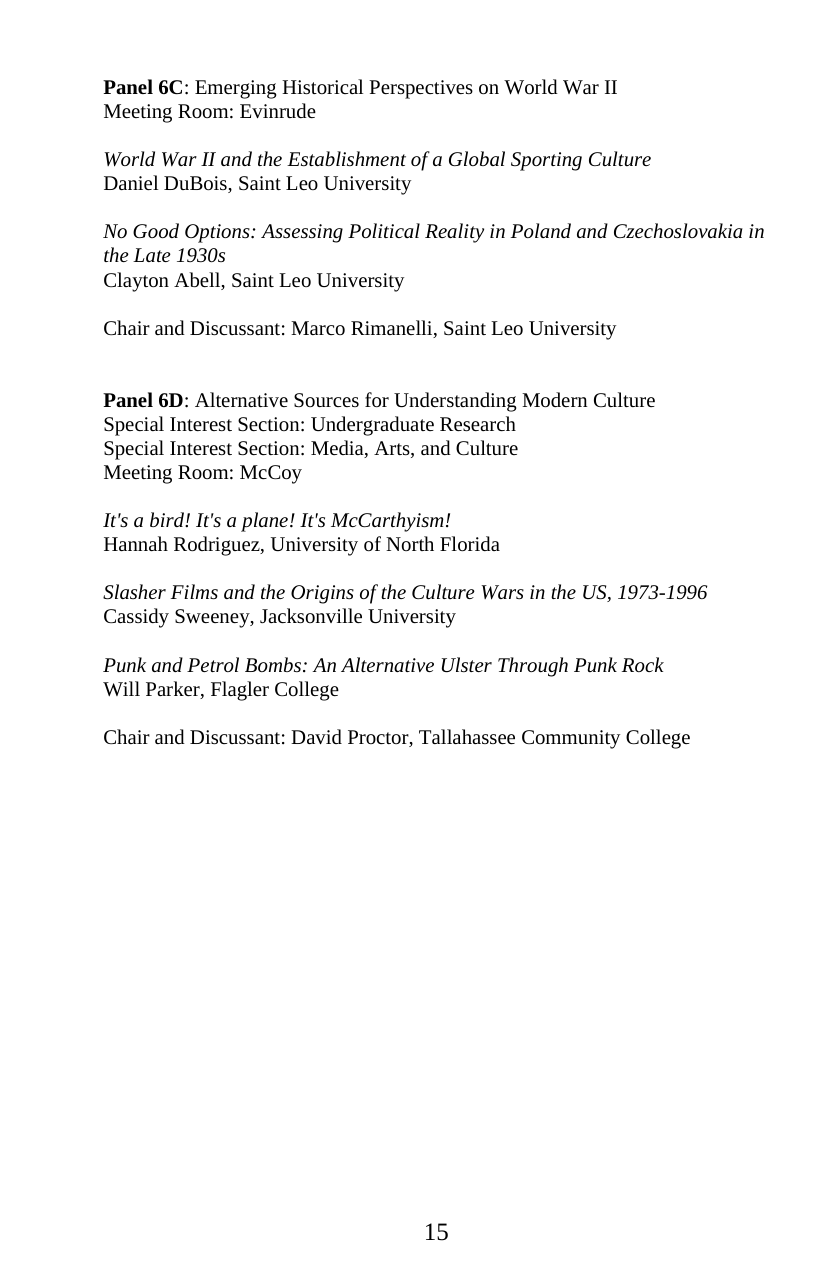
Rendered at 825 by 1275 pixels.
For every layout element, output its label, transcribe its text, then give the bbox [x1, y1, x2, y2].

text Panel 6C: Emerging Historical Perspectives on World War II [103, 75, 769, 99]
text It's a bird! It's a plane! It's McCarthyism! [103, 508, 769, 532]
text Will Parker, Flagler College [103, 677, 769, 701]
text Cassidy Sweeney, Jacksonville University [103, 604, 769, 628]
text Chair and Discussant: Marco Rimanelli, Saint Leo University [103, 316, 769, 340]
text World War II and the Establishment of a Global Sporting Culture [103, 147, 769, 171]
text Meeting Room: McCoy [103, 460, 769, 484]
text Chair and Discussant: David Proctor, Tallahassee Community College [103, 725, 769, 749]
text Meeting Room: Evinrude [103, 99, 769, 123]
text Slasher Films and the Origins of the Culture Wars in the US, 1973-1996 [103, 580, 769, 604]
text Hannah Rodriguez, University of North Florida [103, 532, 769, 556]
text No Good Options: Assessing Political Reality in Poland and Czechoslovakia in the Late 1930s [103, 219, 769, 267]
text Special Interest Section: Media, Arts, and Culture [103, 436, 769, 460]
text Clayton Abell, Saint Leo University [103, 267, 769, 292]
text Special Interest Section: Undergraduate Research [103, 412, 769, 436]
text Punk and Petrol Bombs: An Alternative Ulster Through Punk Rock [103, 652, 769, 677]
text Panel 6D: Alternative Sources for Understanding Modern Culture [103, 388, 769, 412]
text Daniel DuBois, Saint Leo University [103, 171, 769, 195]
